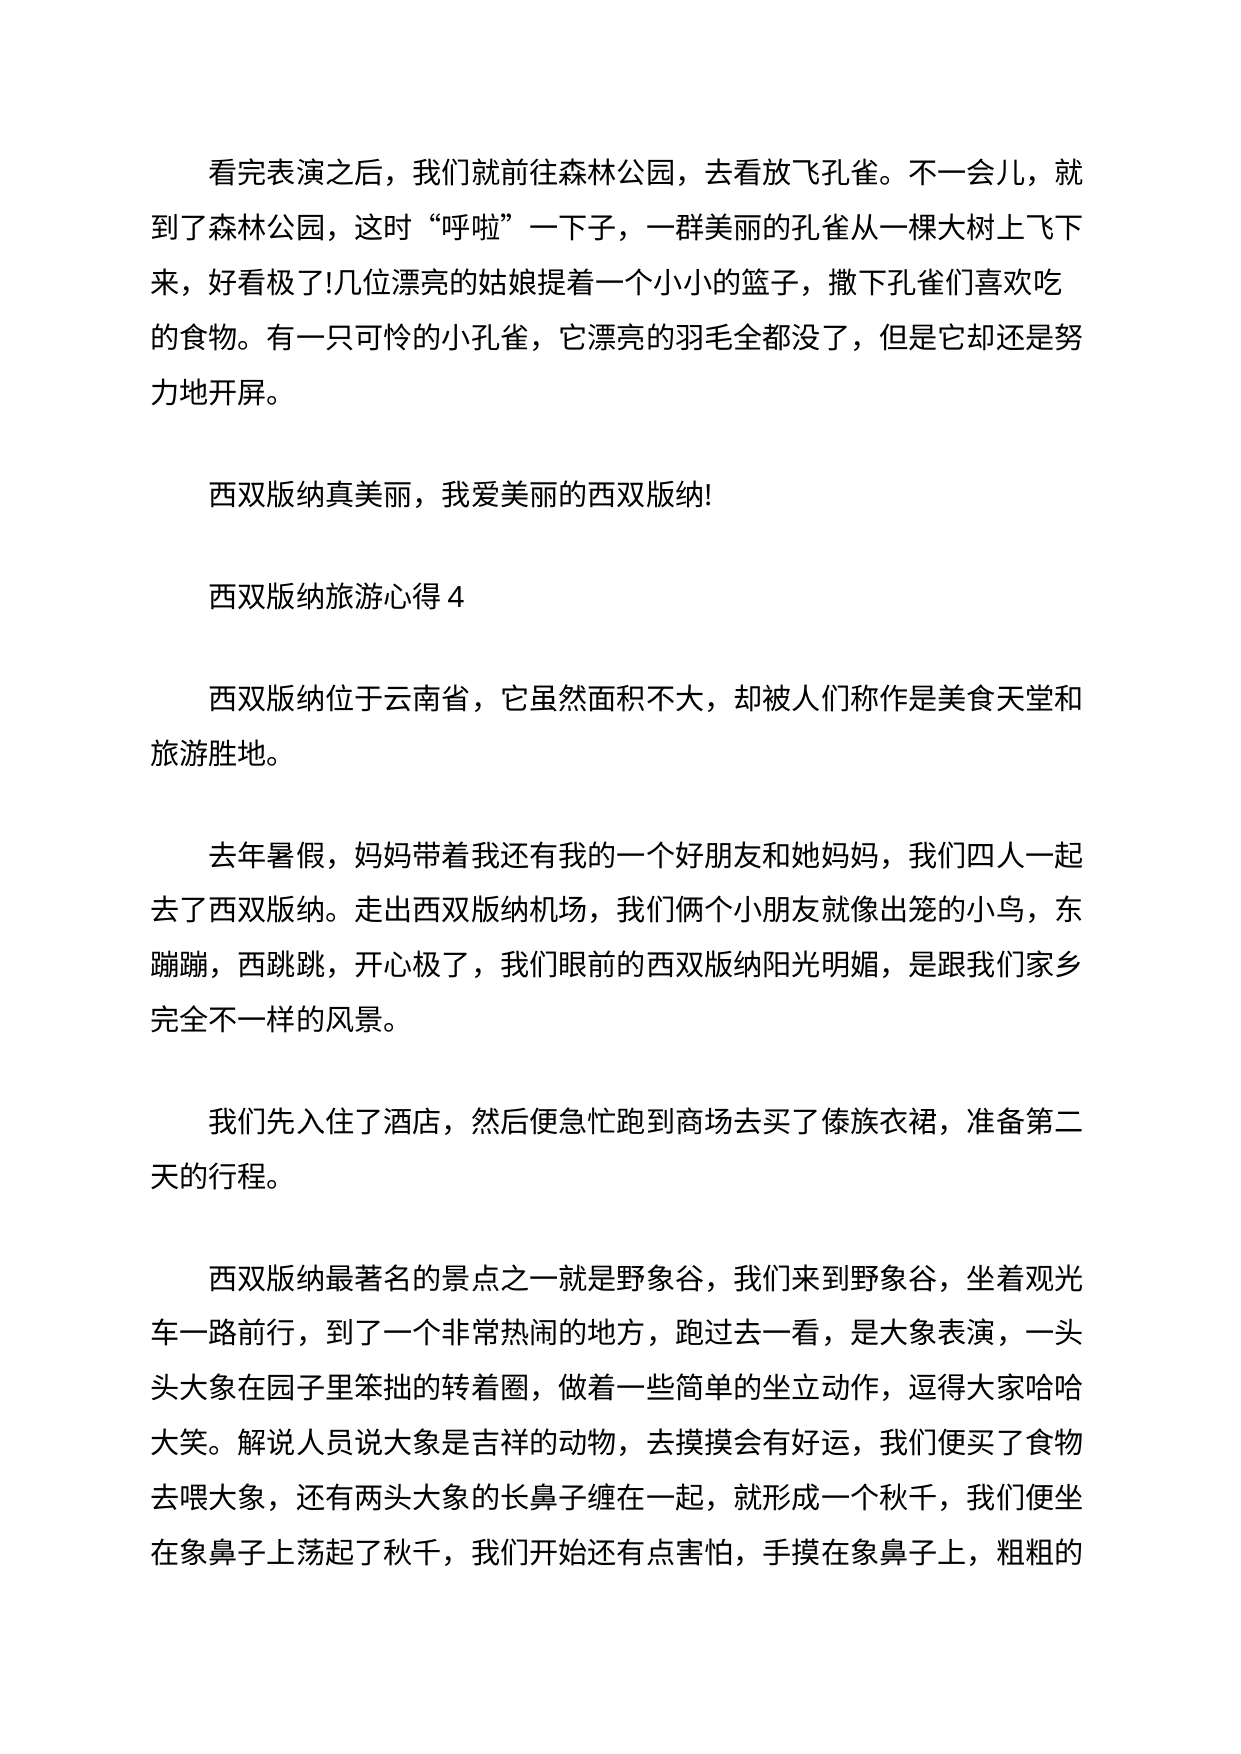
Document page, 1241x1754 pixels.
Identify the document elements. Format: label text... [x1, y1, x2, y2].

text 西双版纳位于云南省，它虽然面积不大，却被人们称作是美食天堂和旅游胜地。 [150, 675, 1090, 773]
text 西双版纳旅游心得4 [150, 573, 1090, 616]
text 看完表演之后，我们就前往森林公园，去看放飞孔雀。不一会儿，就到了森林公园，这时“呼啦”一下子，一群美丽的孔雀从一棵大树上飞下来，好看极了!几位漂亮的姑娘提着一个小小的篮子，撒下孔雀们喜欢吃的食物。有一只可怜的小孔雀，它漂亮的羽毛全都没了，但是它却还是努力地开屏。 [150, 150, 1090, 412]
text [150, 1255, 1090, 1572]
text 我们先入住了酒店，然后便急忙跑到商场去买了傣族衣裙，准备第二天的行程。 [150, 1098, 1090, 1196]
text 西双版纳真美丽，我爱美丽的西双版纳! [150, 471, 1090, 514]
text 去年暑假，妈妈带着我还有我的一个好朋友和她妈妈，我们四人一起去了西双版纳。走出西双版纳机场，我们俩个小朋友就像出笼的小鸟，东蹦蹦，西跳跳，开心极了，我们眼前的西双版纳阳光明媚，是跟我们家乡完全不一样的风景。 [150, 832, 1090, 1039]
